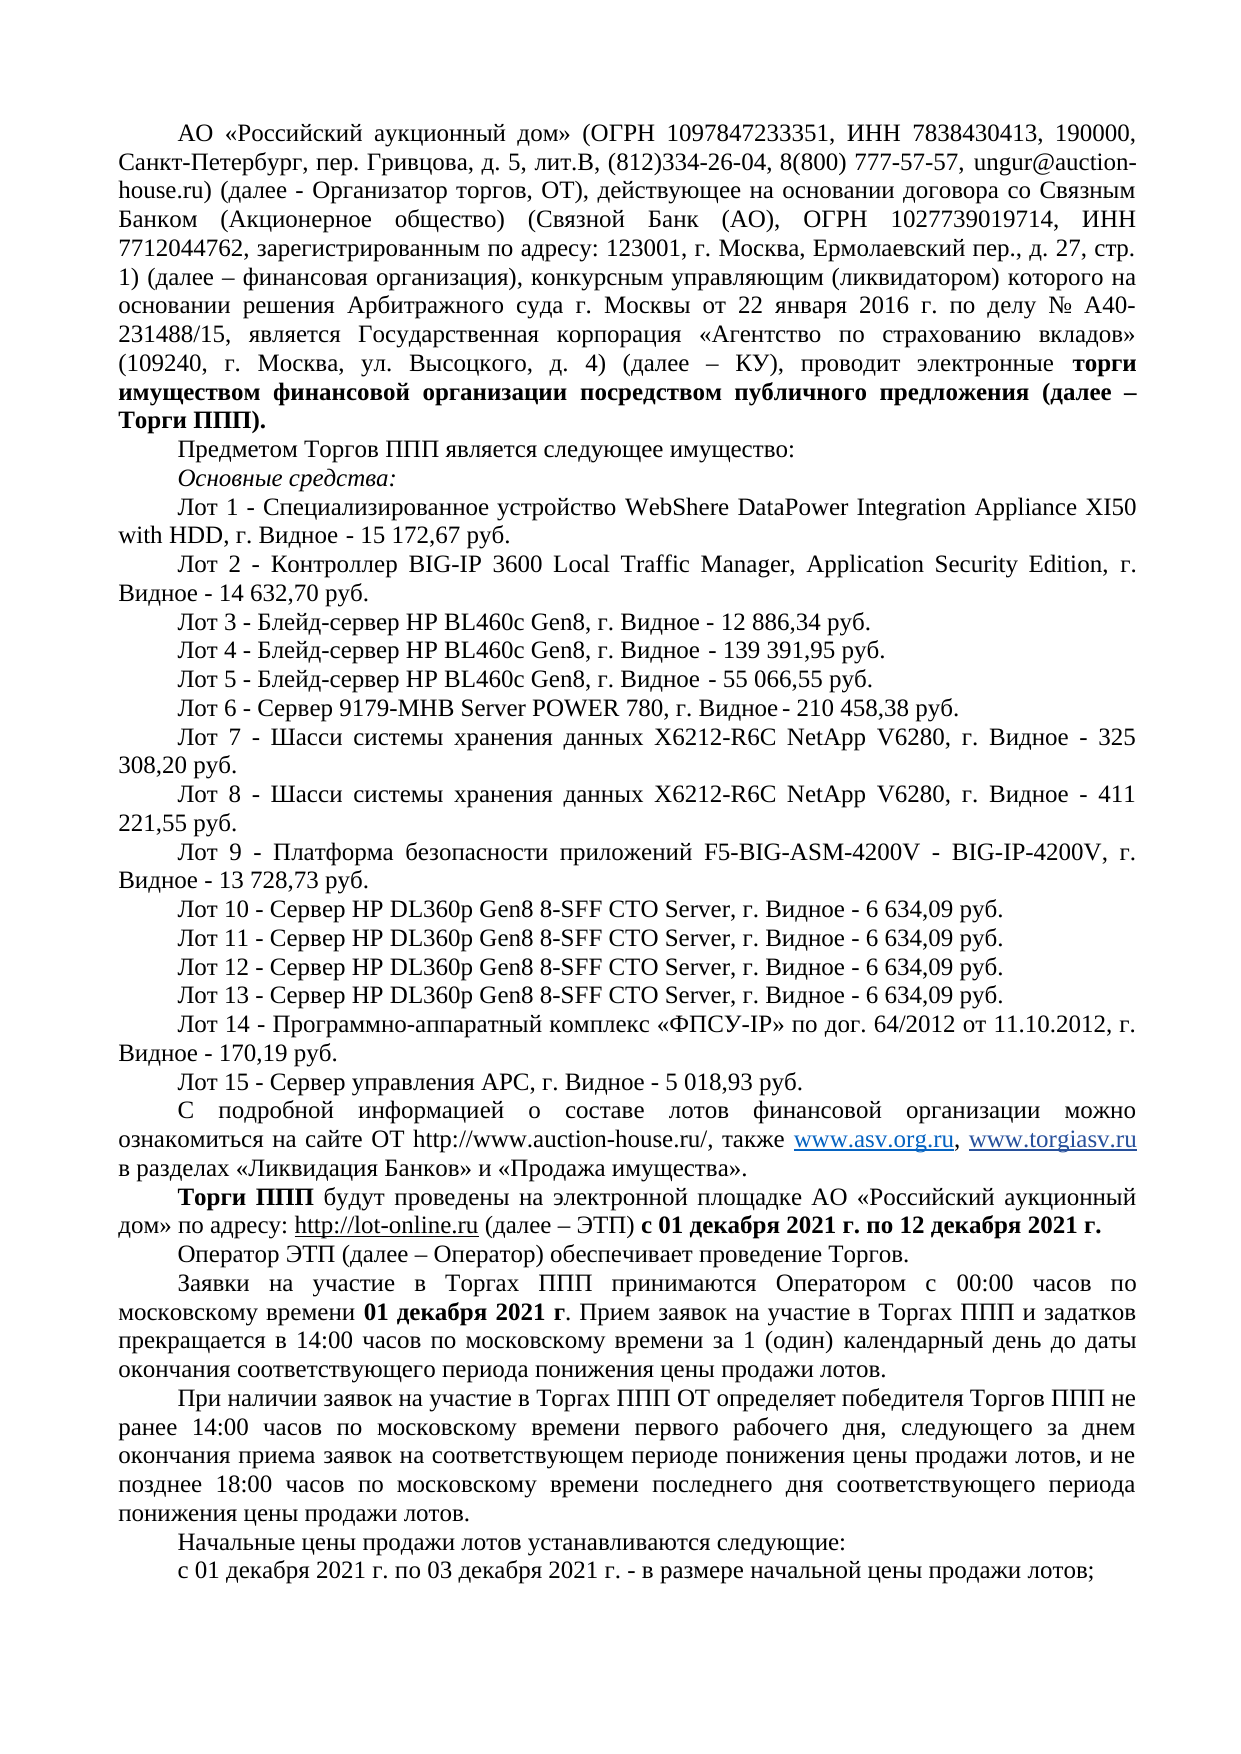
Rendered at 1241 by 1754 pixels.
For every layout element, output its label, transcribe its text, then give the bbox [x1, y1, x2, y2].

text Лот 1 - Специализированное устройство WebShere DataPower Integration Appliance XI50 with HDD, г. Видное - 15 172,67 руб. [118, 492, 1137, 549]
text Лот 8 - Шасси системы хранения данных Х6212-R6C NetApp V6280, г. Видное - 411 221,55 руб. [118, 779, 1137, 837]
text Основные средства: [118, 463, 1137, 492]
text Лот 2 - Контроллер BIG-IP 3600 Local Traffic Manager, Application Security Edition, г. Видное - 14 632,70 руб. [118, 549, 1137, 607]
text Лот 4 - Блейд-сервер HP BL460c Gen8, г. Видное - 139 391,95 руб. [118, 636, 1137, 664]
text Лот 14 - Программно-аппаратный комплекс «ФПСУ-IP» по дог. 64/2012 от 11.10.2012, г. Видное - 170,19 руб. [118, 1009, 1137, 1067]
text Лот 3 - Блейд-сервер HP BL460c Gen8, г. Видное - 12 886,34 руб. [118, 607, 1137, 636]
text Лот 11 - Сервер HP DL360p Gen8 8-SFF CTO Server, г. Видное - 6 634,09 руб. [118, 923, 1137, 952]
text АО «Российский аукционный дом» (ОГРН 1097847233351, ИНН 7838430413, 190000, Санкт-Петербург, пер. Гривцова, д. 5, лит.В, (812)334-26-04, 8(800) 777-57-57, ungur@auction-house.ru) (далее - Организатор торгов, ОТ), действующее на основании договора со Связным Банком (Акционерное общество) (Связной Банк (АО), ОГРН 1027739019714, ИНН 7712044762, зарегистрированным по адресу: 123001, г. Москва, Ермолаевский пер., д. 27, стр. 1) (далее – финансовая организация), конкурсным управляющим (ликвидатором) которого на основании решения Арбитражного суда г. Москвы от 22 января 2016 г. по делу № А40-231488/15, является Государственная корпорация «Агентство по страхованию вкладов» (109240, г. Москва, ул. Высоцкого, д. 4) (далее – КУ), проводит электронные торги имуществом финансовой организации посредством публичного предложения (далее – Торги ППП). [118, 118, 1137, 434]
text Оператор ЭТП (далее – Оператор) обеспечивает проведение Торгов. [118, 1239, 1137, 1268]
text с 01 декабря 2021 г. по 03 декабря 2021 г. - в размере начальной цены продажи лотов; [118, 1556, 1137, 1584]
text Лот 10 - Сервер HP DL360p Gen8 8-SFF CTO Server, г. Видное - 6 634,09 руб. [118, 894, 1137, 923]
text С подробной информацией о составе лотов финансовой организации можно ознакомиться на сайте ОТ http://www.auction-house.ru/, также www.asv.org.ru, www.torgiasv.ru в разделах «Ликвидация Банков» и «Продажа имущества». [118, 1096, 1137, 1182]
text Лот 13 - Сервер HP DL360p Gen8 8-SFF CTO Server, г. Видное - 6 634,09 руб. [118, 981, 1137, 1009]
text Лот 12 - Сервер HP DL360p Gen8 8-SFF CTO Server, г. Видное - 6 634,09 руб. [118, 952, 1137, 981]
text Лот 9 - Платформа безопасности приложений F5-BIG-ASM-4200V - BIG-IP-4200V, г. Видное - 13 728,73 руб. [118, 837, 1137, 894]
text Заявки на участие в Торгах ППП принимаются Оператором с 00:00 часов по московскому времени 01 декабря 2021 г. Прием заявок на участие в Торгах ППП и задатков прекращается в 14:00 часов по московскому времени за 1 (один) календарный день до даты окончания соответствующего периода понижения цены продажи лотов. [118, 1268, 1137, 1383]
text Лот 5 - Блейд-сервер HP BL460c Gen8, г. Видное - 55 066,55 руб. [118, 664, 1137, 693]
text Предметом Торгов ППП является следующее имущество: [118, 434, 1137, 463]
text Торги ППП будут проведены на электронной площадке АО «Российский аукционный дом» по адресу: http://lot-online.ru (далее – ЭТП) с 01 декабря 2021 г. по 12 декабря 2021 г. [118, 1182, 1137, 1239]
text Начальные цены продажи лотов устанавливаются следующие: [118, 1527, 1137, 1556]
text При наличии заявок на участие в Торгах ППП ОТ определяет победителя Торгов ППП не ранее 14:00 часов по московскому времени первого рабочего дня, следующего за днем окончания приема заявок на соответствующем периоде понижения цены продажи лотов, и не позднее 18:00 часов по московскому времени последнего дня соответствующего периода понижения цены продажи лотов. [118, 1383, 1137, 1527]
text Лот 6 - Сервер 9179-MHB Server POWER 780, г. Видное - 210 458,38 руб. [118, 693, 1137, 722]
text Лот 15 - Сервер управления APC, г. Видное - 5 018,93 руб. [118, 1067, 1137, 1096]
text Лот 7 - Шасси системы хранения данных Х6212-R6C NetApp V6280, г. Видное - 325 308,20 руб. [118, 722, 1137, 779]
